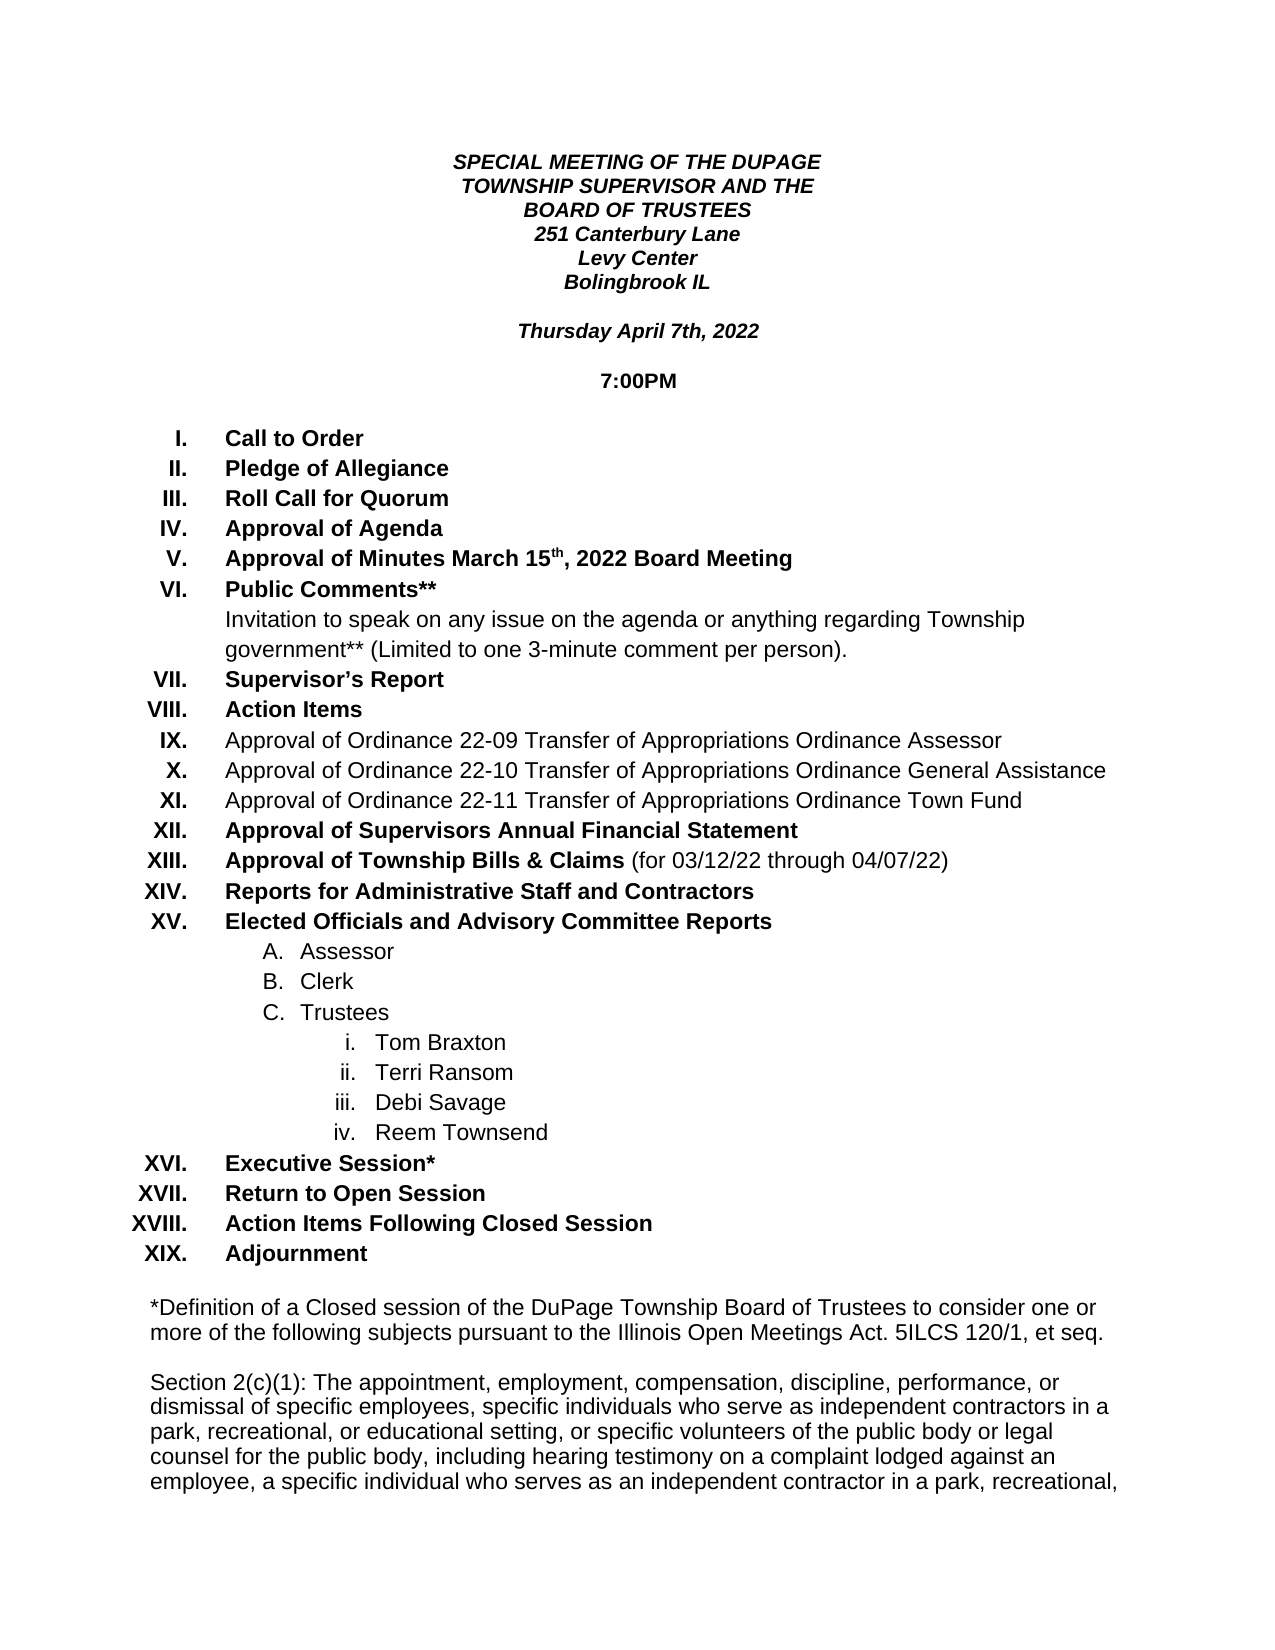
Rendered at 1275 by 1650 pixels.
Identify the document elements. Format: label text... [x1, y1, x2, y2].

list Reem Townsend [356, 1119, 1125, 1146]
list Approval of Agenda [187, 515, 1125, 542]
list Approval of Ordinance 22-10 Transfer of Appropriations Ordinance General Assistance [187, 757, 1125, 783]
list Approval of Township Bills & Claims (for 03/12/22 through 04/07/22) [187, 847, 1125, 874]
list Return to Open Session [187, 1180, 1125, 1206]
text Levy Center [150, 246, 1125, 270]
list Reports for Administrative Staff and Contractors [187, 878, 1125, 904]
list Clerk [262, 968, 1125, 995]
list Tom Braxton [356, 1029, 1125, 1055]
text *Definition of a Closed session of the DuPage Township Board of Trustees to consider one or more of the following subjects pursuant to the Illinois Open Meetings Act. 5ILCS 120/1, et seq. [150, 1295, 1125, 1345]
list Approval of Minutes March 15th, 2022 Board Meeting [187, 545, 1125, 572]
list Roll Call for Quorum [187, 485, 1125, 511]
list Elected Officials and Advisory Committee Reports [187, 908, 1125, 934]
subtitle BOARD OF TRUSTEES [150, 198, 1125, 222]
subtitle TOWNSHIP SUPERVISOR AND THE [150, 174, 1125, 198]
text Bolingbrook IL [150, 270, 1125, 294]
list Executive Session* [187, 1149, 1125, 1176]
list Terri Ransom [356, 1059, 1125, 1085]
list Invitation to speak on any issue on the agenda or anything regarding Township government** (Limited to one 3-minute comment per person). [225, 606, 1125, 662]
list Approval of Ordinance 22-09 Transfer of Appropriations Ordinance Assessor [187, 727, 1125, 753]
text 251 Canterbury Lane [150, 222, 1125, 246]
text Thursday April 7th, 2022 [150, 318, 1125, 342]
list Approval of Supervisors Annual Financial Statement [187, 817, 1125, 844]
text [150, 1370, 1125, 1494]
list Action Items [187, 696, 1125, 723]
list Debi Savage [356, 1089, 1125, 1116]
list Pledge of Allegiance [187, 455, 1125, 481]
list Approval of Ordinance 22-11 Transfer of Appropriations Ordinance Town Fund [187, 787, 1125, 813]
subtitle SPECIAL MEETING OF THE DUPAGE [150, 150, 1125, 174]
text 7:00PM [150, 369, 1125, 393]
list Call to Order [187, 424, 1125, 451]
list Supervisor’s Report [187, 666, 1125, 693]
list Action Items Following Closed Session [187, 1210, 1125, 1236]
list Public Comments** [187, 576, 1125, 602]
list Trustees [262, 998, 1125, 1025]
list Adjournment [187, 1240, 1125, 1267]
list Assessor [262, 938, 1125, 964]
